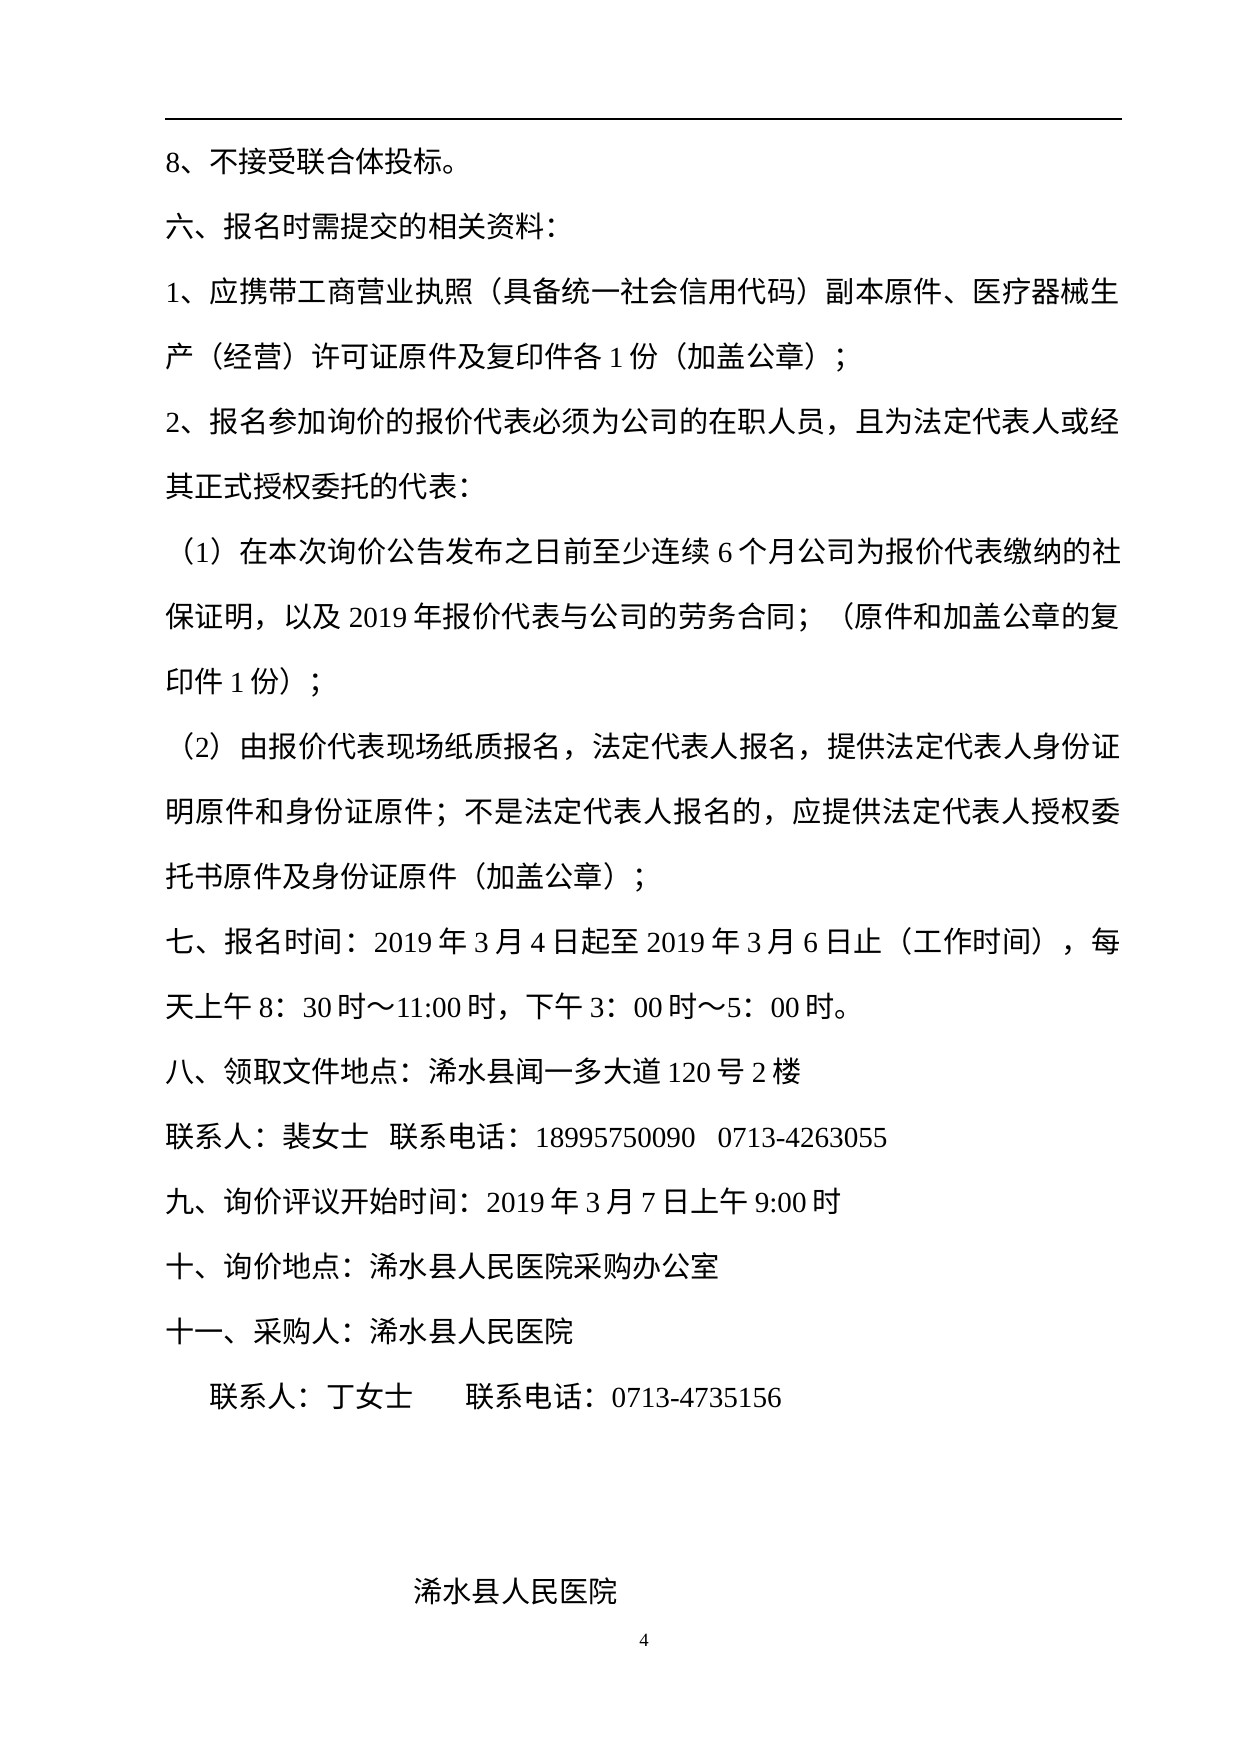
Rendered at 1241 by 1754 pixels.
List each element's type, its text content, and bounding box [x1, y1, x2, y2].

text （1）在本次询价公告发布之日前至少连续6个月公司为报价代表缴纳的社保证明，以及2019年报价代表与公司的劳务合同；（原件和加盖公章的复印件1份）； [165, 517, 1122, 712]
text 十、询价地点：浠水县人民医院采购办公室 [165, 1232, 1122, 1297]
text 六、报名时需提交的相关资料： [165, 192, 1122, 257]
text 九、询价评议开始时间：2019年3月7日上午9:00时 [165, 1167, 1122, 1232]
text 浠水县人民医院 [165, 1557, 1122, 1622]
text 十一、采购人：浠水县人民医院 [165, 1297, 1122, 1362]
text 1、应携带工商营业执照（具备统一社会信用代码）副本原件、医疗器械生产（经营）许可证原件及复印件各1份（加盖公章）； [165, 257, 1122, 387]
text 联系人：裴女士 联系电话：18995750090 0713-4263055 [165, 1102, 1122, 1167]
text 联系人：丁女士 联系电话：0713-4735156 [165, 1362, 1122, 1427]
text 七、报名时间：2019年3月4日起至2019年3月6日止（工作时间），每天上午8：30时～11:00时，下午3：00时～5：00时。 [165, 907, 1122, 1037]
text 8、不接受联合体投标。 [165, 127, 1122, 192]
text （2）由报价代表现场纸质报名，法定代表人报名，提供法定代表人身份证明原件和身份证原件；不是法定代表人报名的，应提供法定代表人授权委托书原件及身份证原件（加盖公章）； [165, 712, 1122, 907]
text 八、领取文件地点：浠水县闻一多大道120号2楼 [165, 1037, 1122, 1102]
text 2、报名参加询价的报价代表必须为公司的在职人员，且为法定代表人或经其正式授权委托的代表： [165, 387, 1122, 517]
